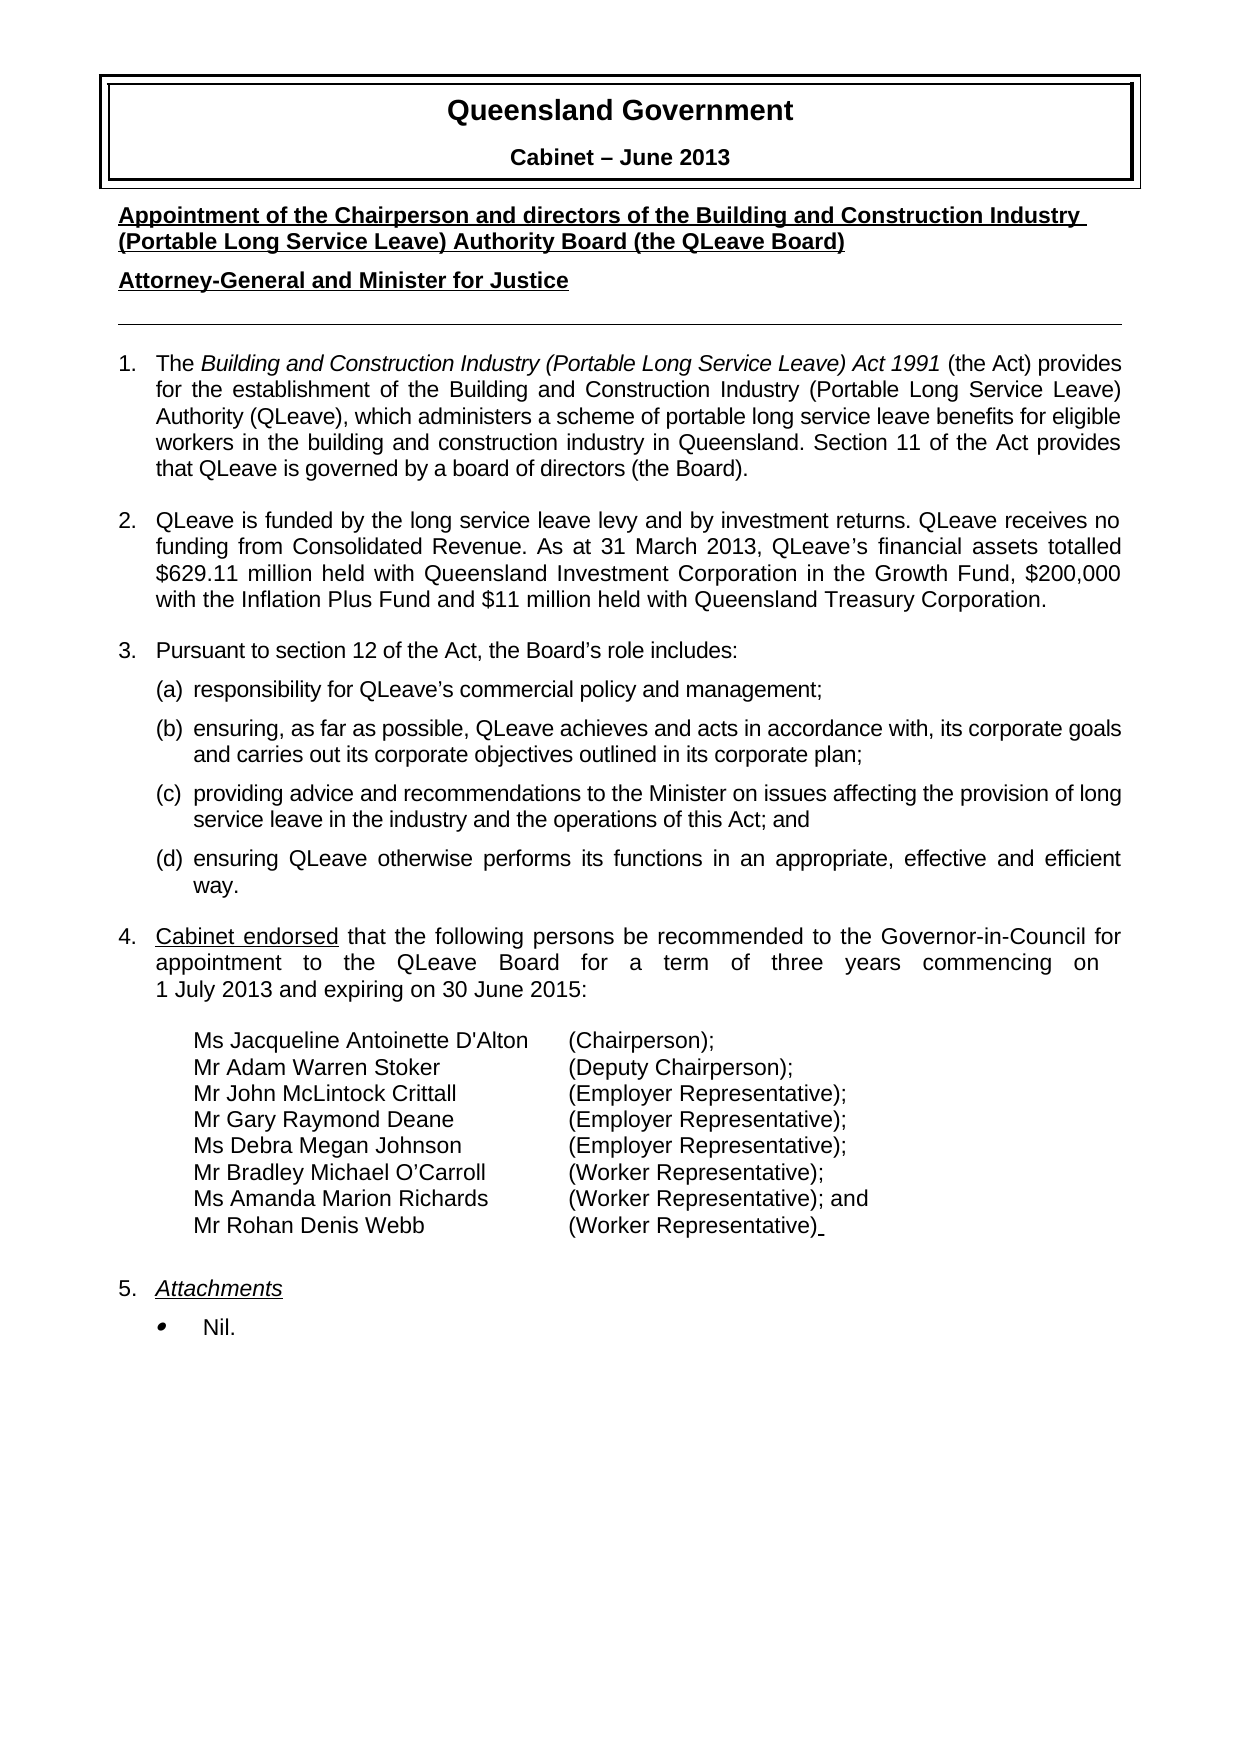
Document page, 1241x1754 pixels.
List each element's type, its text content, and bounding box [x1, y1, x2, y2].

text Ms Jacqueline Antoinette D'Alton (Chairperson); [193, 1027, 1122, 1053]
text Ms Debra Megan Johnson (Employer Representative); [193, 1132, 1122, 1159]
list Pursuant to section 12 of the Act, the Board’s role includes: [118, 637, 1122, 663]
text (a) responsibility for QLeave’s commercial policy and management; [156, 676, 1122, 702]
list QLeave is funded by the long service leave levy and by investment returns. QLeave receives no funding from Consolidated Revenue. As at 31 March 2013, QLeave’s financial assets totalled $629.11 million held with Queensland Investment Corporation in the Growth Fund, $200,000 with the Inflation Plus Fund and $11 million held with Queensland Treasury Corporation. [118, 507, 1122, 612]
text Mr Adam Warren Stoker (Deputy Chairperson); [193, 1053, 1122, 1080]
list Nil. [155, 1314, 1122, 1341]
text Mr Gary Raymond Deane (Employer Representative); [193, 1106, 1122, 1132]
list The Building and Construction Industry (Portable Long Service Leave) Act 1991 (the Act) provides for the establishment of the Building and Construction Industry (Portable Long Service Leave) Authority (QLeave), which administers a scheme of portable long service leave benefits for eligible workers in the building and construction industry in Queensland. Section 11 of the Act provides that QLeave is governed by a board of directors (the Board). [118, 350, 1122, 482]
list Attachments [118, 1275, 1122, 1302]
text Mr John McLintock Crittall (Employer Representative); [193, 1080, 1122, 1106]
list Cabinet endorsed that the following persons be recommended to the Governor-in-Council for appointment to the QLeave Board for a term of three years commencing on 1 July 2013 and expiring on 30 June 2015: [118, 923, 1122, 1002]
text (b) ensuring, as far as possible, QLeave achieves and acts in accordance with, its corporate goals and carries out its corporate objectives outlined in its corporate plan; [156, 715, 1122, 768]
text (d) ensuring QLeave otherwise performs its functions in an appropriate, effective and efficient way. [156, 845, 1122, 898]
text Mr Rohan Denis Webb (Worker Representative) [193, 1212, 1122, 1238]
text Ms Amanda Marion Richards (Worker Representative); and [193, 1185, 1122, 1212]
text (c) providing advice and recommendations to the Minister on issues affecting the provision of long service leave in the industry and the operations of this Act; and [156, 780, 1122, 833]
text Mr Bradley Michael O’Carroll (Worker Representative); [193, 1159, 1122, 1185]
